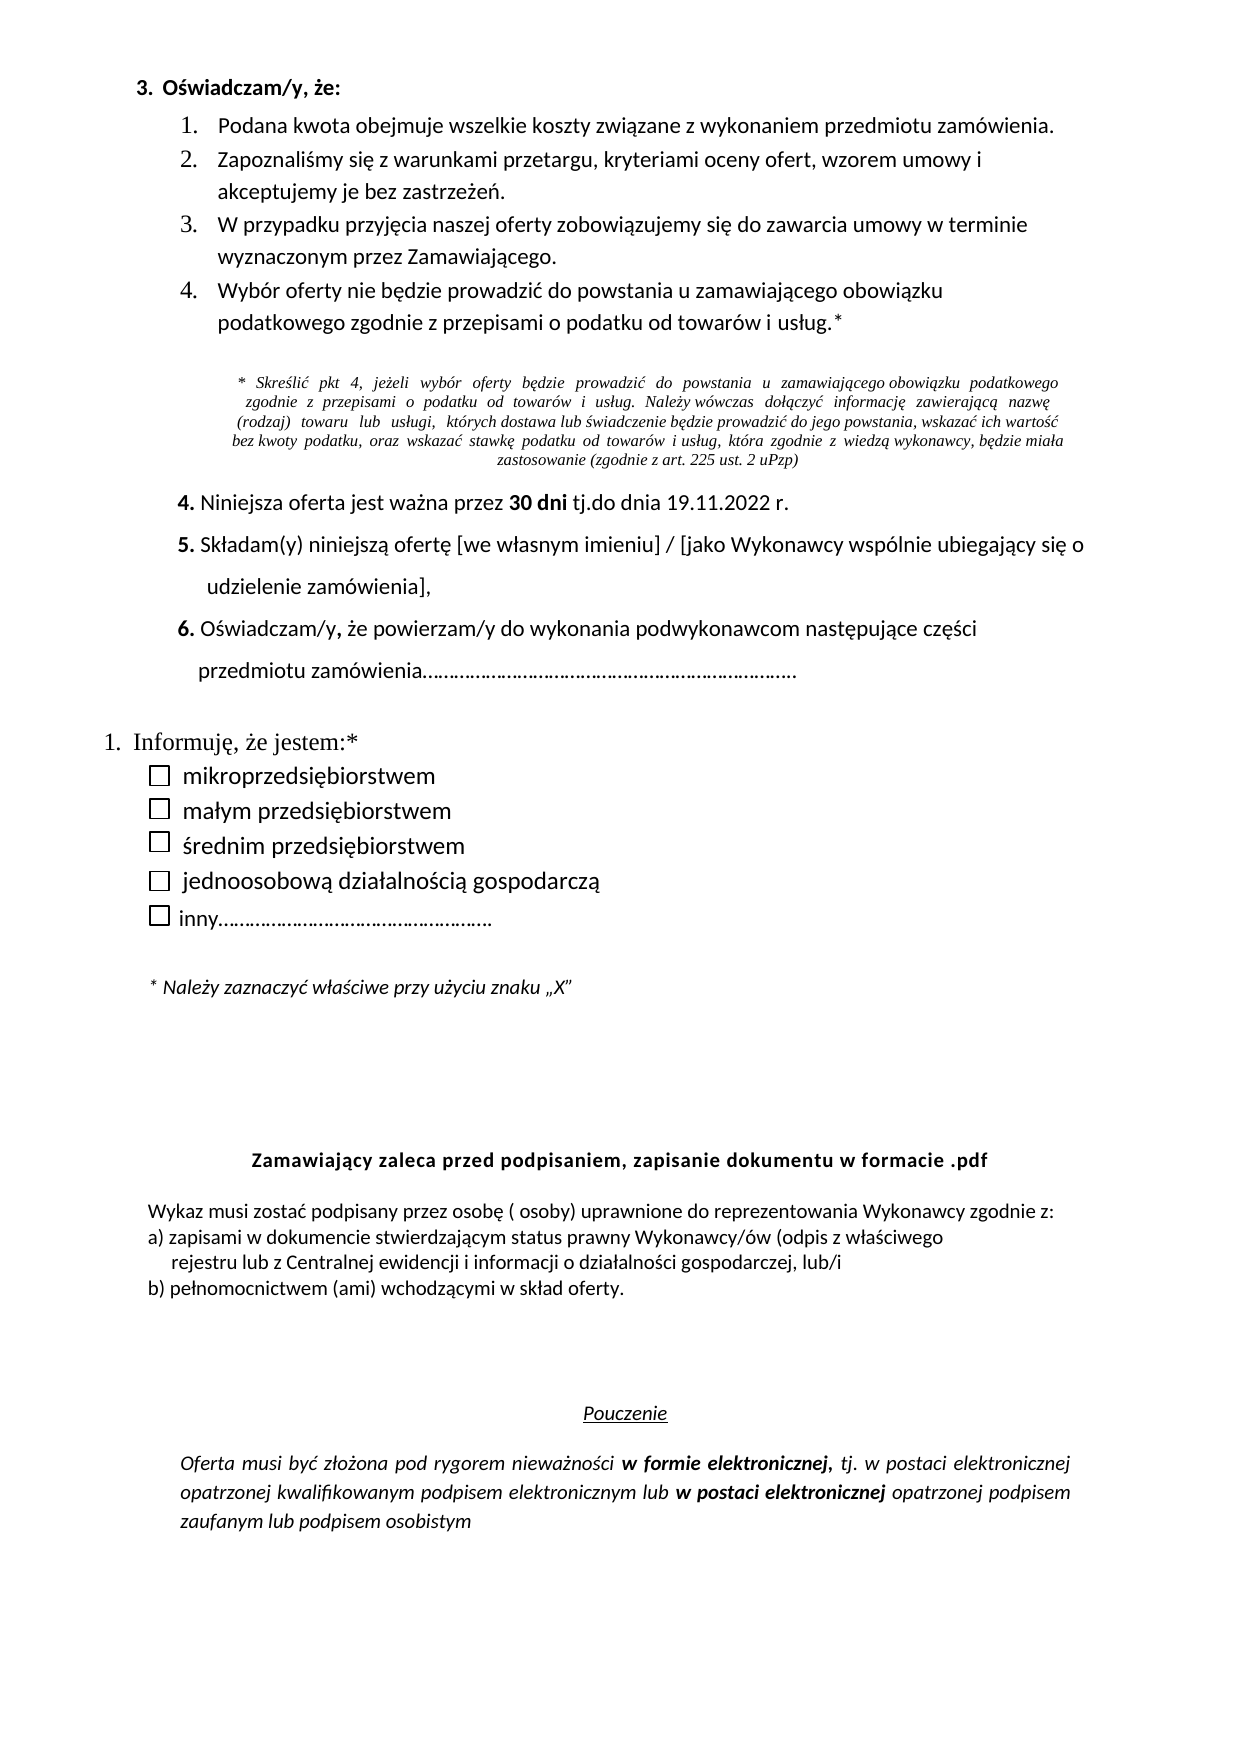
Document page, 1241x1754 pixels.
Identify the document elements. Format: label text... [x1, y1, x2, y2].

text 5. Składam(y) niniejszą ofertę [we własnym imieniu] / [jako Wykonawcy wspólnie ubiegający się o udzielenie zamówienia], [177, 530, 1093, 600]
list W przypadku przyjęcia naszej oferty zobowiązujemy się do zawarcia umowy w terminie wyznaczonym przez Zamawiającego. [180, 209, 1071, 271]
text przedmiotu zamówienia…………………………………………………………….. [177, 656, 1093, 684]
list Zapoznaliśmy się z warunkami przetargu, kryteriami oceny ofert, wzorem umowy i akceptujemy je bez zastrzeżeń. [180, 144, 1071, 205]
list Informuję, że jestem:* [103, 727, 930, 756]
text 4. Niniejsza oferta jest ważna przez 30 dni tj.do dnia 19.11.2022 r. [148, 488, 1093, 516]
text inny……………………………………………. [148, 904, 783, 932]
text Wykaz musi zostać podpisany przez osobę ( osoby) uprawnione do reprezentowania Wykonawcy zgodnie z: a) zapisami w dokumencie stwierdzającym status prawny Wykonawcy/ów (odpis z właściwego [148, 1198, 1093, 1249]
text Zamawiający zaleca przed podpisaniem, zapisanie dokumentu w formacie .pdf [148, 1148, 1093, 1173]
list Wybór oferty nie będzie prowadzić do powstania u zamawiającego obowiązku podatkowego zgodnie z przepisami o podatku od towarów i usług.* [180, 275, 1070, 336]
text 3. Oświadczam/y, że: [136, 73, 1093, 101]
text rejestru lub z Centralnej ewidencji i informacji o działalności gospodarczej, lub/i b) pełnomocnictwem (ami) wchodzącymi w skład oferty. [148, 1249, 1093, 1300]
text 6. Oświadczam/y, że powierzam/y do wykonania podwykonawcom następujące części [177, 614, 1093, 642]
list Podana kwota obejmuje wszelkie koszty związane z wykonaniem przedmiotu zamówienia. [180, 111, 1070, 139]
text Pouczenie [157, 1400, 1093, 1426]
text jednoosobową działalnością gospodarczą [103, 865, 930, 895]
list * Skreślić pkt 4, jeżeli wybór oferty będzie prowadzić do powstania u zamawiającego obowiązku podatkowego zgodnie z przepisami o podatku od towarów i usług. Należy wówczas dołączyć informację zawierającą nazwę (rodzaj) towaru lub usługi, których dostawa lub świadczenie będzie prowadzić do jego powstania, wskazać ich wartość bez kwoty podatku, oraz wskazać stawkę podatku od towarów i usług, która zgodnie z wiedzą wykonawcy, będzie miała zastosowanie (zgodnie z art. 225 ust. 2 uPzp) [225, 373, 1071, 469]
text * Należy zaznaczyć właściwe przy użyciu znaku „X” [148, 971, 1093, 1000]
text mikroprzedsiębiorstwem małym przedsiębiorstwem średnim przedsiębiorstwem [103, 760, 930, 860]
text Oferta musi być złożona pod rygorem nieważności w formie elektronicznej, tj. w postaci elektronicznej opatrzonej kwalifikowanym podpisem elektronicznym lub w postaci elektronicznej opatrzonej podpisem zaufanym lub podpisem osobistym [180, 1450, 1071, 1534]
